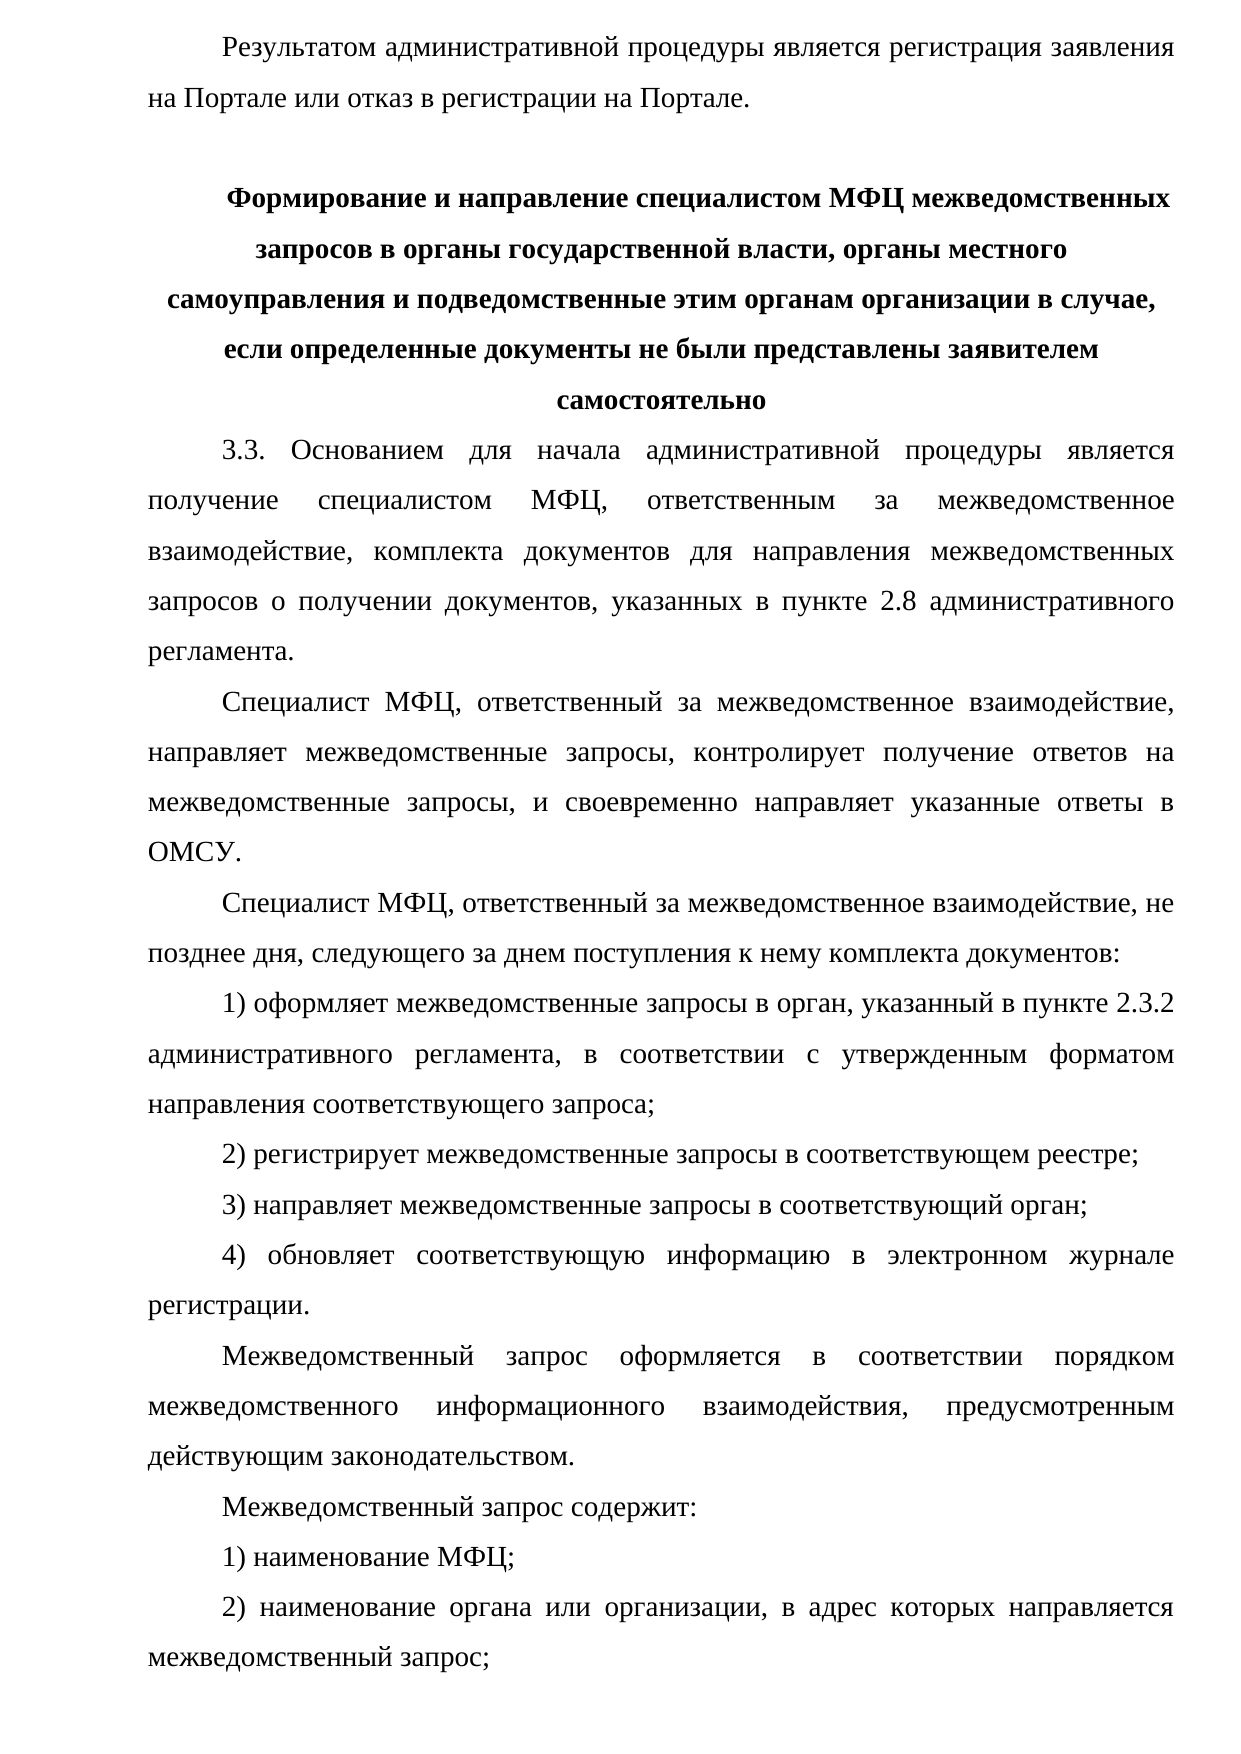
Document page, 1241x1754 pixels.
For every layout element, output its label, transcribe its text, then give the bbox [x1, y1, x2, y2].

text Межведомственный запрос оформляется в соответствии порядком межведомственного информационного взаимодействия, предусмотренным действующим законодательством. [148, 1338, 1175, 1472]
text Специалист МФЦ, ответственный за межведомственное взаимодействие, не позднее дня, следующего за днем поступления к нему комплекта документов: [148, 885, 1175, 969]
text 4) обновляет соответствующую информацию в электронном журнале регистрации. [148, 1237, 1175, 1321]
text Результатом административной процедуры является регистрация заявления на Портале или отказ в регистрации на Портале. [148, 29, 1175, 113]
text Межведомственный запрос содержит: [148, 1489, 1175, 1522]
text 3.3. Основанием для начала административной процедуры является получение специалистом МФЦ, ответственным за межведомственное взаимодействие, комплекта документов для направления межведомственных запросов о получении документов, указанных в пункте 2.8 административного регламента. [148, 432, 1175, 667]
text 2) наименование органа или организации, в адрес которых направляется межведомственный запрос; [148, 1589, 1175, 1673]
text 1) оформляет межведомственные запросы в орган, указанный в пункте 2.3.2 административного регламента, в соответствии с утвержденным форматом направления соответствующего запроса; [148, 986, 1175, 1120]
text 3) направляет межведомственные запросы в соответствующий орган; [148, 1187, 1175, 1220]
text Специалист МФЦ, ответственный за межведомственное взаимодействие, направляет межведомственные запросы, контролирует получение ответов на межведомственные запросы, и своевременно направляет указанные ответы в ОМСУ. [148, 684, 1175, 868]
text 1) наименование МФЦ; [148, 1539, 1175, 1572]
text Формирование и направление специалистом МФЦ межведомственных запросов в органы государственной власти, органы местного самоуправления и подведомственные этим органам организации в случае, если определенные документы не были представлены заявителем самостоятельно [148, 181, 1175, 415]
text 2) регистрирует межведомственные запросы в соответствующем реестре; [148, 1136, 1175, 1170]
